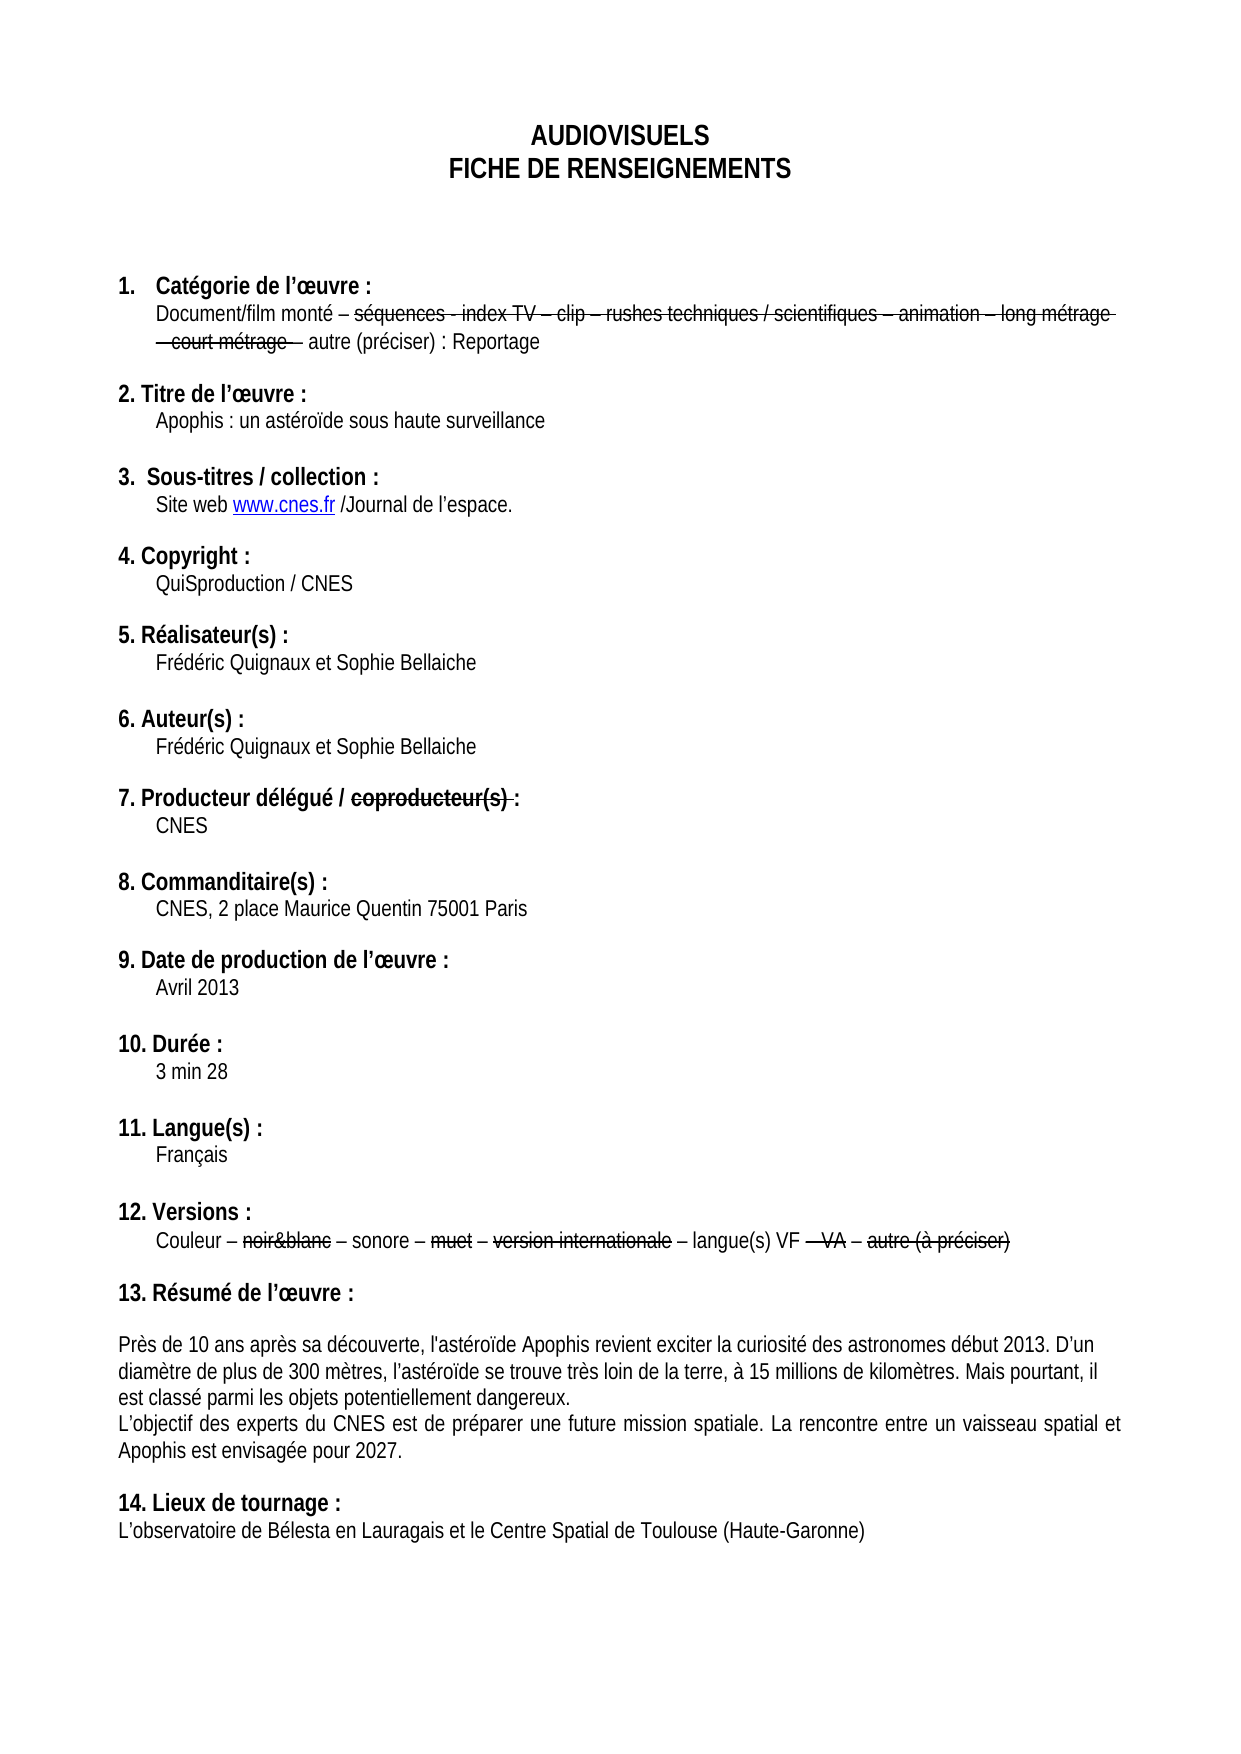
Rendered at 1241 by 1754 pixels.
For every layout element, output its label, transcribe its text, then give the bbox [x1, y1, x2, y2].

text 11. Langue(s) : Français [118, 1113, 1122, 1168]
text 12. Versions : Couleur – noir&blanc – sonore – muet – version internationale – langue(s) VF – VA – autre (à préciser) [118, 1196, 1122, 1278]
text L’observatoire de Bélesta en Lauragais et le Centre Spatial de Toulouse (Haute-Garonne) [118, 1517, 1122, 1543]
text 8. Commanditaire(s) : CNES, 2 place Maurice Quentin 75001 Paris [118, 867, 1122, 922]
text AUDIOVISUELS [118, 118, 1122, 152]
text Près de 10 ans après sa découverte, l'astéroïde Apophis revient exciter la curiosité des astronomes début 2013. D’un diamètre de plus de 300 mètres, l’astéroïde se trouve très loin de la terre, à 15 millions de kilomètres. Mais pourtant, il est classé parmi les objets potentiellement dangereux. [118, 1331, 1122, 1410]
text 7. Producteur délégué / coproducteur(s) : CNES [118, 783, 1122, 838]
text 2. Titre de l’œuvre : Apophis : un astéroïde sous haute surveillance [118, 379, 1122, 434]
text L’objectif des experts du CNES est de préparer une future mission spatiale. La rencontre entre un vaisseau spatial et Apophis est envisagée pour 2027. [118, 1410, 1122, 1463]
text 6. Auteur(s) : Frédéric Quignaux et Sophie Bellaiche [118, 704, 1122, 783]
text Document/film monté – séquences - index TV – clip – rushes techniques / scientifiques – animation – long métrage – court métrage – autre (préciser) : Reportage [156, 300, 1122, 379]
text 10. Durée : 3 min 28 [118, 1029, 1122, 1084]
text 5. Réalisateur(s) : Frédéric Quignaux et Sophie Bellaiche [118, 620, 1122, 675]
text 13. Résumé de l’œuvre : [118, 1278, 1122, 1306]
text 4. Copyright : QuiSproduction / CNES [118, 541, 1122, 620]
text 3. Sous-titres / collection : Site web www.cnes.fr /Journal de l’espace. [118, 462, 1122, 541]
list Catégorie de l’œuvre : [118, 271, 1122, 300]
text FICHE DE RENSEIGNEMENTS [118, 152, 1122, 185]
text 9. Date de production de l’œuvre : Avril 2013 [118, 946, 1122, 1001]
text 14. Lieux de tournage : [118, 1488, 1122, 1517]
